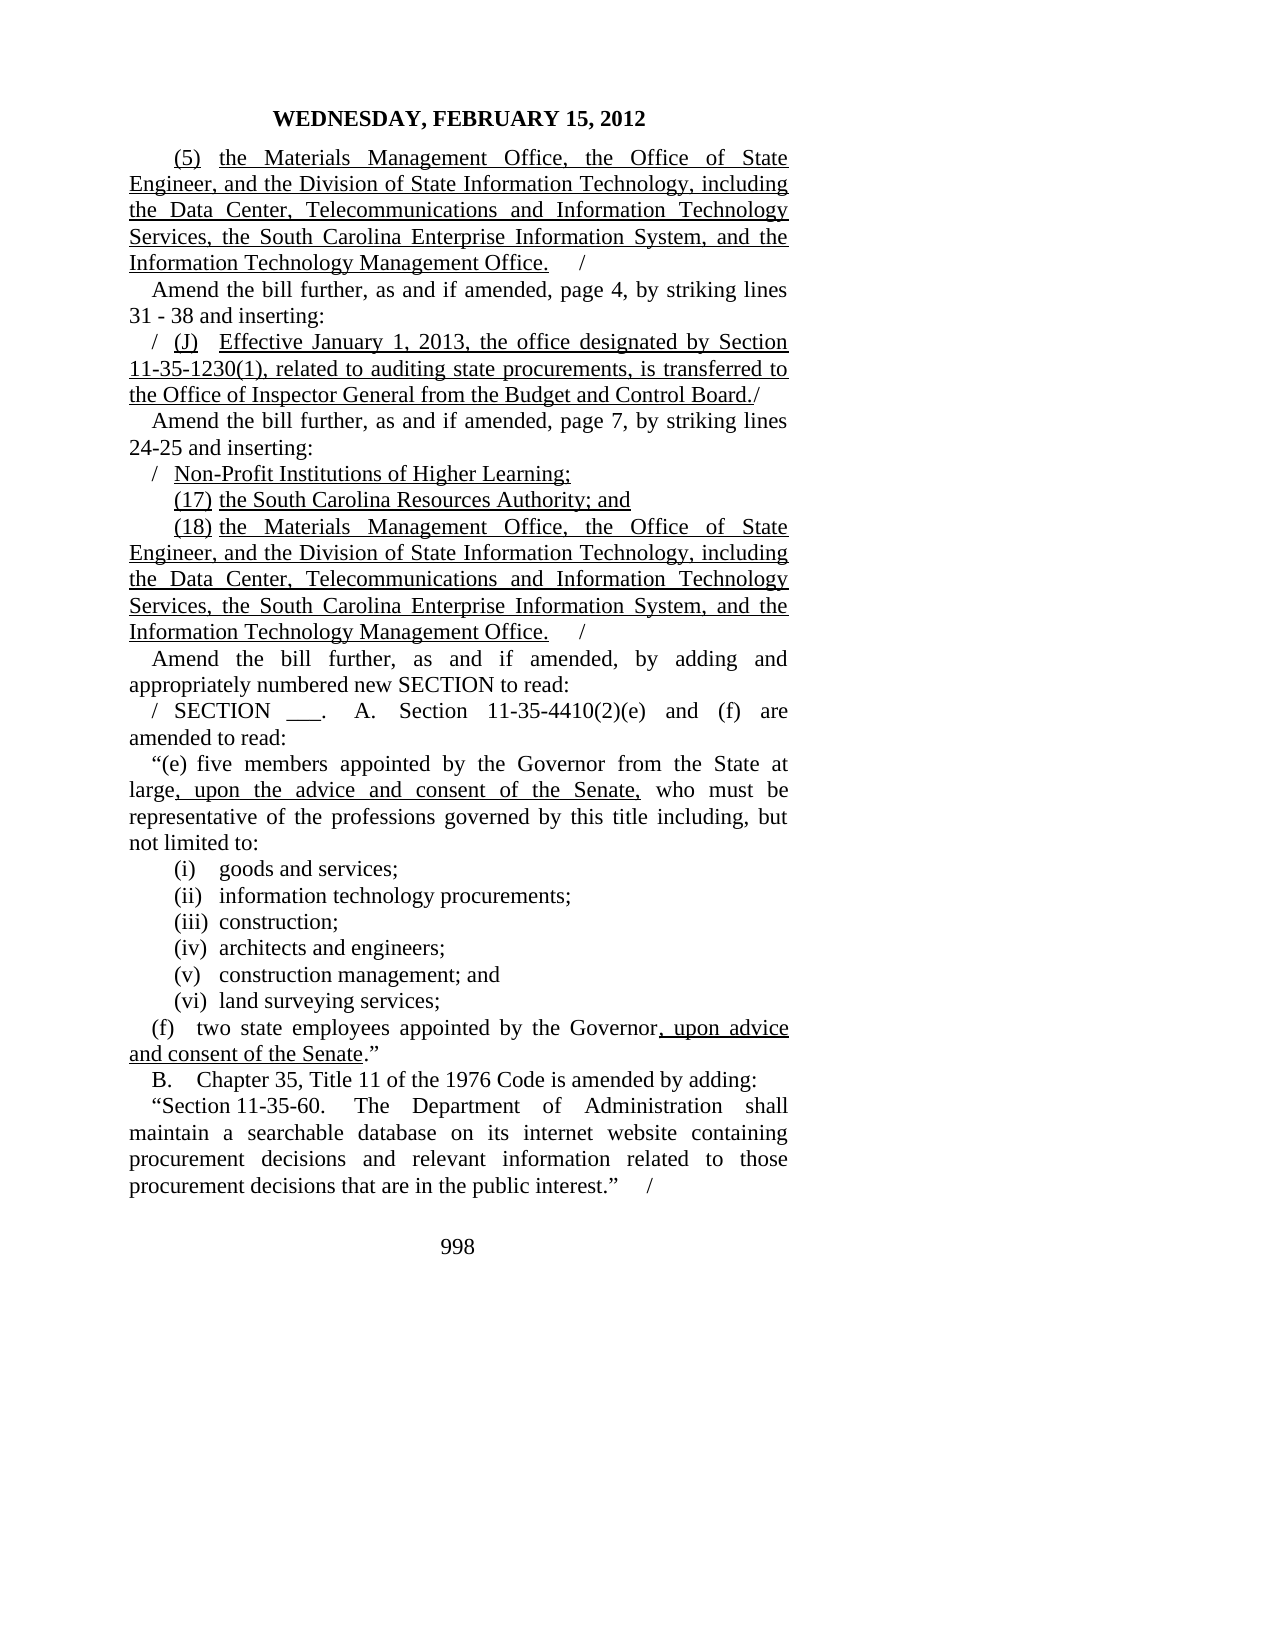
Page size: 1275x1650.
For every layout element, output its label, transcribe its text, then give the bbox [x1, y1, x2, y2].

text (5) the Materials Management Office, the Office of State Engineer, and the Division of State Information Technology, including the Data Center, Telecommunications and Information Technology Services, the South Carolina Enterprise Information System, and the Information Technology Management Office. / [129, 144, 789, 193]
text Amend the bill further, as and if amended, page 7, by striking lines 24-25 and inserting: [129, 407, 789, 460]
text (17) the South Carolina Resources Authority; and [129, 486, 789, 513]
text (v) construction management; and [129, 961, 789, 987]
text (5) the Materials Management Office, the Office of State Engineer, and the Division of State Information Technology, including the Data Center, Telecommunications and Information Technology Services, the South Carolina Enterprise Information System, and the Information Technology Management Office. / [129, 247, 789, 276]
text B. Chapter 35, Title 11 of the 1976 Code is amended by adding: [129, 1066, 789, 1093]
text “(e) five members appointed by the Governor from the State at large, upon the advice and consent of the Senate, who must be representative of the professions governed by this title including, but not limited to: [129, 750, 789, 855]
text (f) two state employees appointed by the Governor, upon advice and consent of the Senate.” [129, 1013, 789, 1066]
text Amend the bill further, as and if amended, by adding and appropriately numbered new SECTION to read: [129, 644, 789, 697]
text (ii) information technology procurements; [129, 882, 789, 908]
text (iii) construction; [129, 908, 789, 934]
text / SECTION ___. A. Section 11-35-4410(2)(e) and (f) are amended to read: [129, 697, 789, 750]
text (18) the Materials Management Office, the Office of State Engineer, and the Division of State Information Technology, including the Data Center, Telecommunications and Information Technology Services, the South Carolina Enterprise Information System, and the Information Technology Management Office. / [129, 513, 789, 562]
text (i) goods and services; [129, 855, 789, 882]
text (iv) architects and engineers; [129, 934, 789, 961]
text Amend the bill further, as and if amended, page 4, by striking lines 31 - 38 and inserting: [129, 276, 789, 328]
text (18) the Materials Management Office, the Office of State Engineer, and the Division of State Information Technology, including the Data Center, Telecommunications and Information Technology Services, the South Carolina Enterprise Information System, and the Information Technology Management Office. / [129, 616, 789, 644]
text / Non-Profit Institutions of Higher Learning; [129, 460, 789, 486]
text / (J) Effective January 1, 2013, the office designated by Section 11-35-1230(1), related to auditing state procurements, is transferred to the Office of Inspector General from the Budget and Control Board./ [129, 379, 789, 407]
text “Section 11-35-60. The Department of Administration shall maintain a searchable database on its internet website containing procurement decisions and relevant information related to those procurement decisions that are in the public interest.” / [129, 1093, 789, 1198]
text (vi) land surveying services; [129, 987, 789, 1013]
text / (J) Effective January 1, 2013, the office designated by Section 11-35-1230(1), related to auditing state procurements, is transferred to the Office of Inspector General from the Budget and Control Board./ [129, 328, 789, 378]
